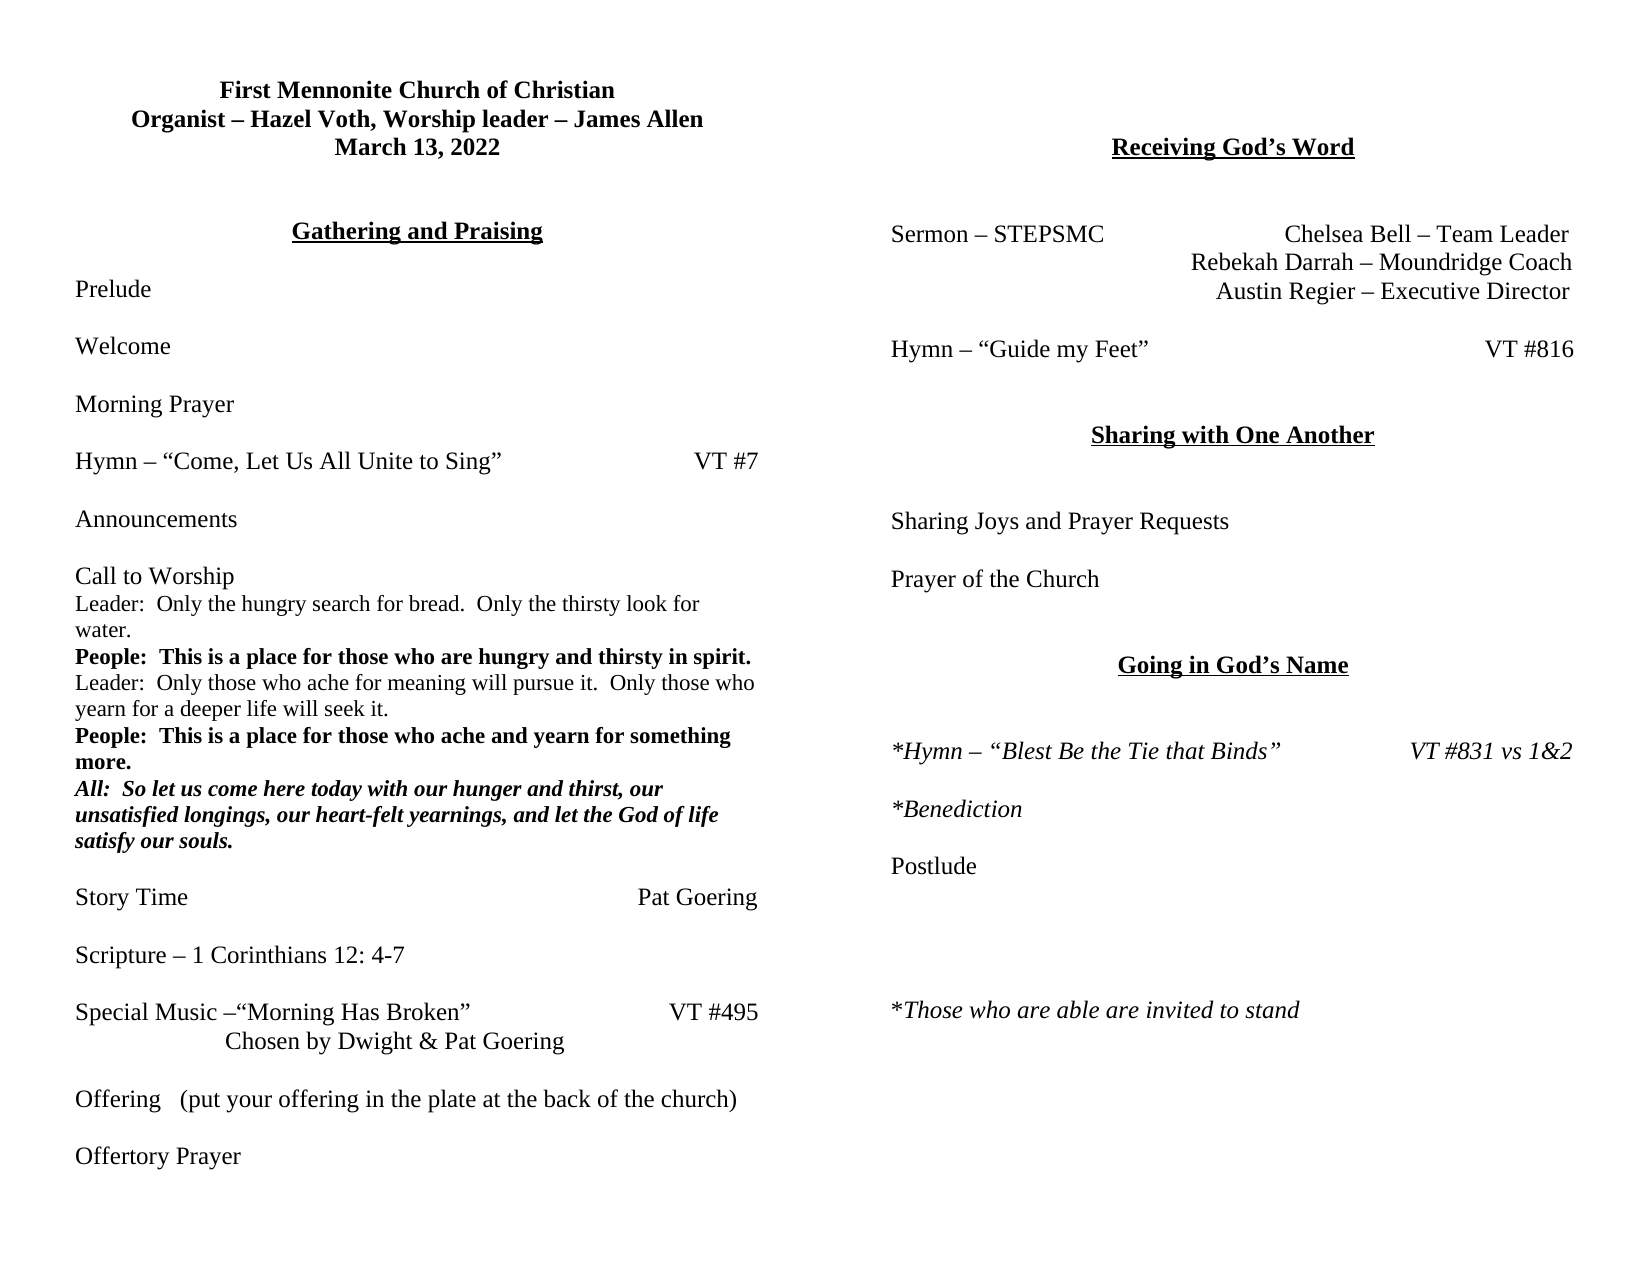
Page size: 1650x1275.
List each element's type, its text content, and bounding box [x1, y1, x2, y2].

text Story Time Pat Goering [75, 882, 759, 911]
text Offering (put your offering in the plate at the back of the church) [75, 1084, 759, 1112]
text *Benediction [891, 794, 1575, 822]
text Organist – Hazel Voth, Worship leader – James Allen [75, 104, 759, 132]
text People: This is a place for those who are hungry and thirsty in spirit. [75, 643, 759, 669]
text *Hymn – “Blest Be the Tie that Binds” VT #831 vs 1&2 [891, 736, 1575, 765]
text Leader: Only those who ache for meaning will pursue it. Only those who yearn for a deeper life will seek it. [75, 669, 759, 722]
text Chosen by Dwight & Pat Goering [75, 1026, 759, 1055]
text Call to Worship [75, 561, 759, 590]
text March 13, 2022 [75, 132, 759, 161]
text Rebekah Darrah – Moundridge Coach [891, 247, 1575, 276]
text Hymn – “Come, Let Us All Unite to Sing” VT #7 [75, 446, 759, 475]
text All: So let us come here today with our hunger and thirst, our unsatisfied longings, our heart-felt yearnings, and let the God of life satisfy our souls. [75, 774, 759, 854]
text First Mennonite Church of Christian [75, 75, 759, 104]
text Gathering and Praising [75, 216, 759, 245]
text Prayer of the Church [891, 564, 1575, 592]
text Sermon – STEPSMC Chelsea Bell – Team Leader [891, 219, 1575, 247]
text People: This is a place for those who ache and yearn for something more. [75, 722, 759, 774]
text Prelude [75, 274, 759, 303]
text *Those who are able are invited to stand [891, 995, 1575, 1024]
text Receiving God’s Word [891, 132, 1575, 161]
text Morning Prayer [75, 389, 759, 418]
text Scripture – 1 Corinthians 12: 4-7 [75, 940, 759, 969]
text Sharing with One Another [891, 420, 1575, 449]
text Leader: Only the hungry search for bread. Only the thirsty look for water. [75, 590, 759, 643]
text Austin Regier – Executive Director [891, 276, 1575, 305]
text Hymn – “Guide my Feet” VT #816 [891, 334, 1575, 362]
text Offertory Prayer [75, 1141, 759, 1170]
text Postlude [891, 851, 1575, 880]
text Going in God’s Name [891, 650, 1575, 679]
text Special Music –“Morning Has Broken” VT #495 [75, 997, 759, 1026]
text Sharing Joys and Prayer Requests [891, 506, 1575, 535]
text Welcome [75, 331, 759, 360]
text Announcements [75, 504, 759, 533]
